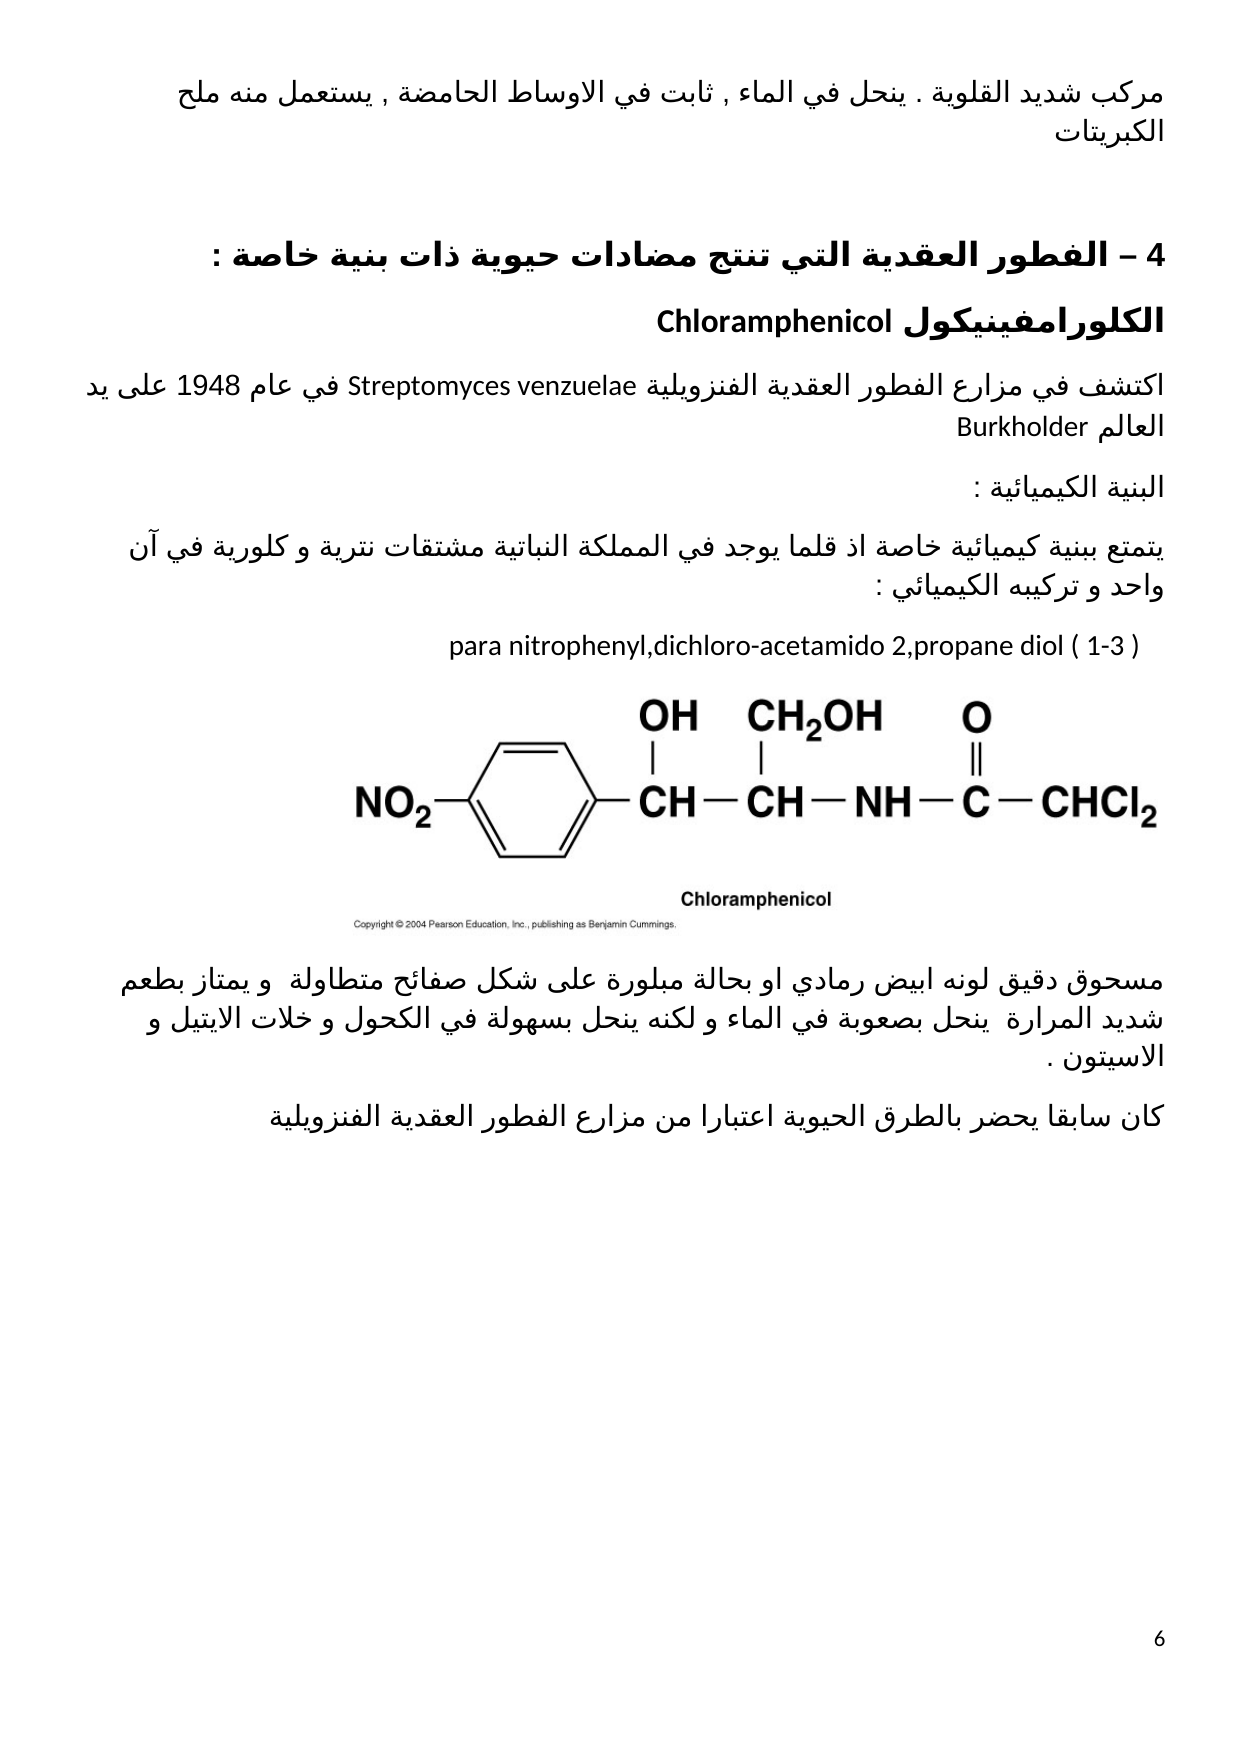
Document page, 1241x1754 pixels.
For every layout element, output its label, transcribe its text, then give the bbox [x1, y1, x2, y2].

text مركب شديد القلوية . ينحل في الماء , ثابت في الاوساط الحامضة , يستعمل منه ملح الكبريتات [75, 75, 1165, 147]
text para nitrophenyl,dichloro-acetamido 2,propane diol ( 1-3 ) [75, 627, 1165, 663]
text كان سابقا يحضر بالطرق الحيوية اعتبارا من مزارع الفطور العقدية الفنزويلية [75, 1099, 1165, 1132]
text 4 – الفطور العقدية التي تنتج مضادات حيوية ذات بنية خاصة : [75, 235, 1165, 273]
text يتمتع ببنية كيميائية خاصة اذ قلما يوجد في المملكة النباتية مشتقات نترية و كلورية في آن واحد و تركيبه الكيميائي : [75, 529, 1165, 601]
text الكلورامفينيكول Chloramphenicol [75, 300, 1165, 340]
text مسحوق دقيق لونه ابيض رمادي او بحالة مبلورة على شكل صفائح متطاولة و يمتاز بطعم شديد المرارة ينحل بصعوبة في الماء و لكنه ينحل بسهولة في الكحول و خلات الايتيل و الاسيتون . [75, 962, 1165, 1073]
text البنية الكيميائية : [75, 470, 1165, 503]
picture [344, 688, 1165, 938]
text اكتشف في مزارع الفطور العقدية الفنزويلية Streptomyces venzuelae في عام 1948 على يد العالم Burkholder [75, 367, 1165, 443]
